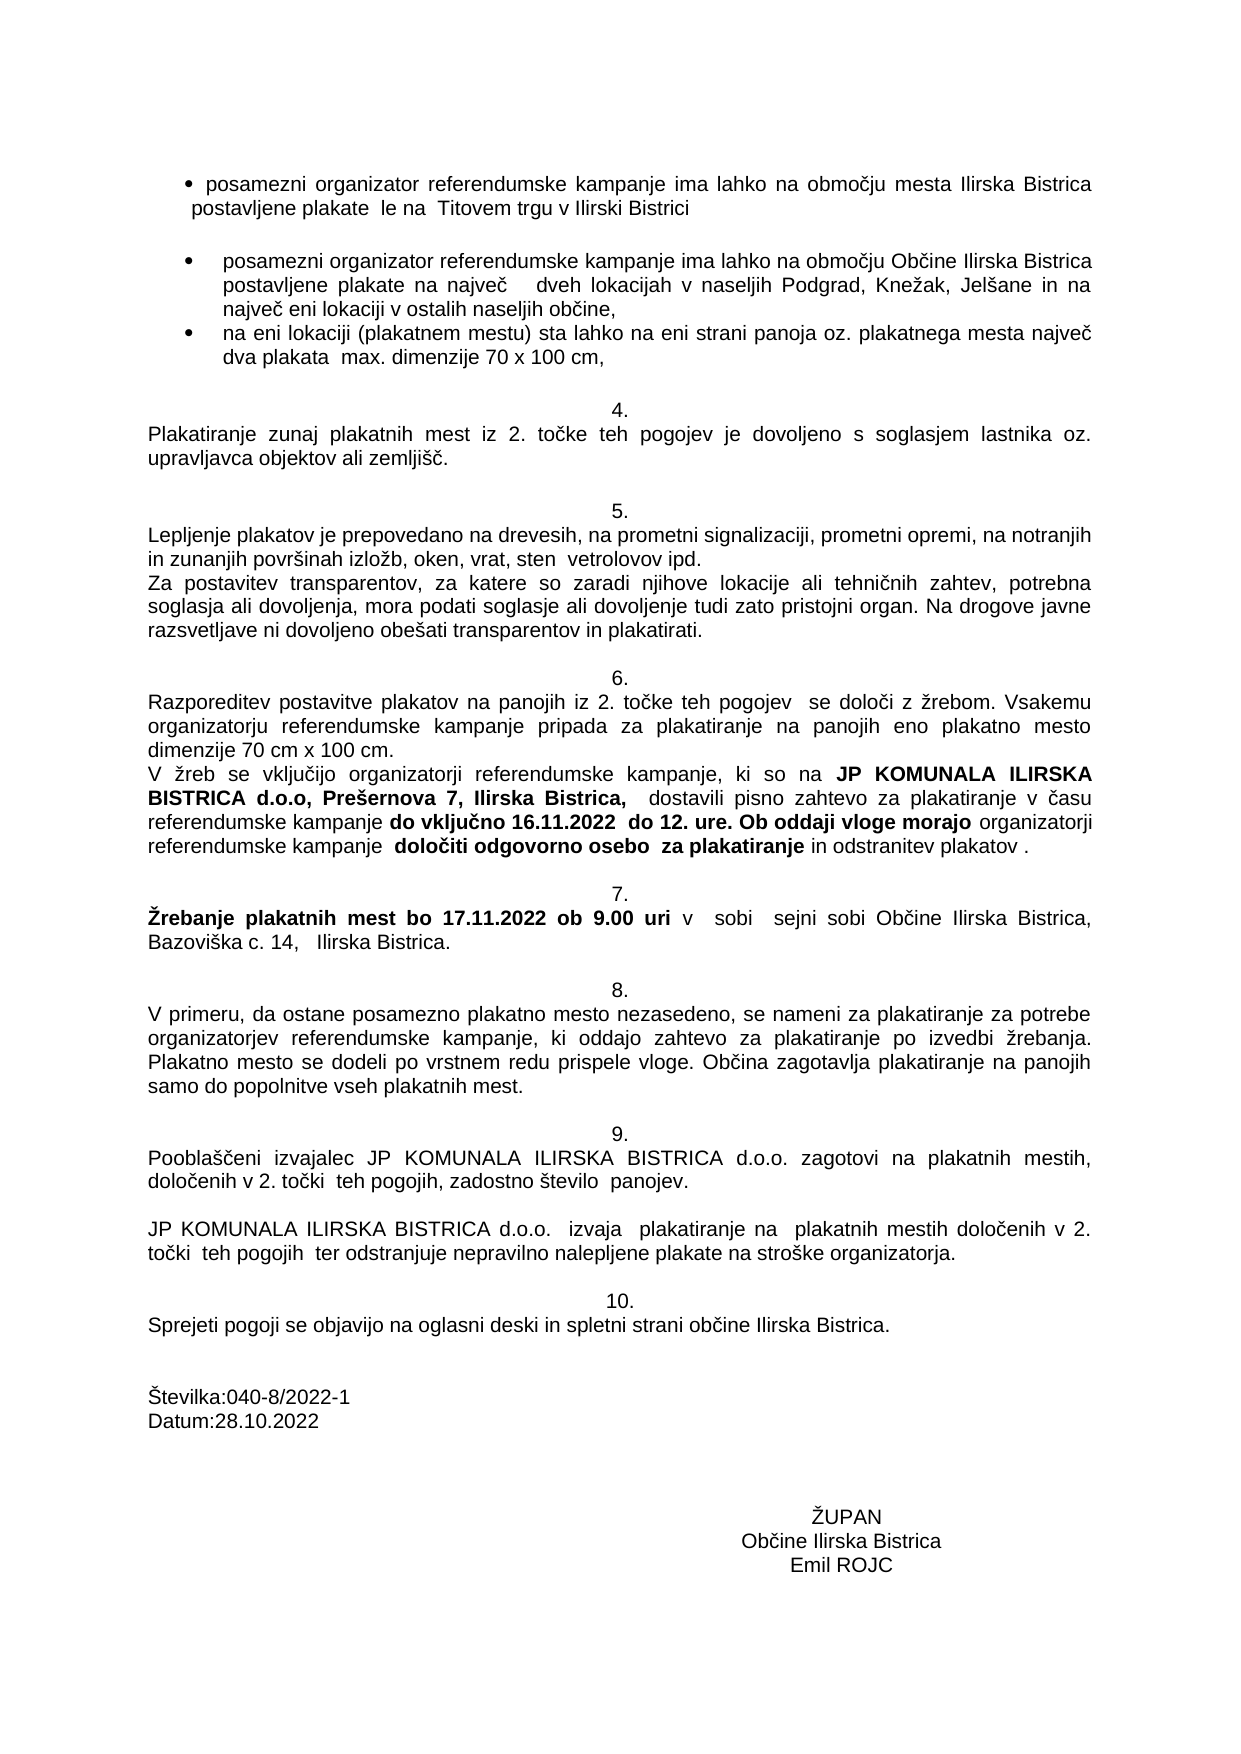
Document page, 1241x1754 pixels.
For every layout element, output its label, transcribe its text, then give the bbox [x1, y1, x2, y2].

text 7. [148, 882, 1093, 906]
text 10. [148, 1289, 1093, 1313]
text Žrebanje plakatnih mest bo 17.11.2022 ob 9.00 uri v sobi sejni sobi Občine Ilirska Bistrica, Bazoviška c. 14, Ilirska Bistrica. [148, 906, 1093, 954]
text Razporeditev postavitve plakatov na panojih iz 2. točke teh pogojev se določi z žrebom. Vsakemu organizatorju referendumske kampanje pripada za plakatiranje na panojih eno plakatno mesto dimenzije x . [148, 690, 1093, 762]
list posamezni organizator referendumske kampanje ima lahko na območju Občine Ilirska Bistrica postavljene plakate na največ dveh lokacijah v naseljih Podgrad, Knežak, Jelšane in na največ eni lokaciji v ostalih naseljih občine, [185, 249, 1093, 321]
text Pooblaščeni izvajalec JP KOMUNALA ILIRSKA BISTRICA d.o.o. zagotovi na plakatnih mestih, določenih v 2. točki teh pogojih, zadostno število panojev. [148, 1145, 1093, 1193]
text JP KOMUNALA ILIRSKA BISTRICA d.o.o. izvaja plakatiranje na plakatnih mestih določenih v 2. točki teh pogojih ter odstranjuje nepravilno nalepljene plakate na stroške organizatorja. [148, 1217, 1093, 1265]
text Za postavitev transparentov, za katere so zaradi njihove lokacije ali tehničnih zahtev, potrebna soglasja ali dovoljenja, mora podati soglasje ali dovoljenje tudi zato pristojni organ. Na drogove javne razsvetljave ni dovoljeno obešati transparentov in plakatirati. [148, 570, 1093, 642]
text Občine Ilirska Bistrica [516, 1529, 1093, 1553]
text 9. [148, 1121, 1093, 1145]
text V primeru, da ostane posamezno plakatno mesto nezasedeno, se nameni za plakatiranje za potrebe organizatorjev referendumske kampanje, ki oddajo zahtevo za plakatiranje po izvedbi žrebanja. Plakatno mesto se dodeli po vrstnem redu prispele vloge. Občina zagotavlja plakatiranje na panojih samo do popolnitve vseh plakatnih mest. [148, 1002, 1093, 1097]
text Lepljenje plakatov je prepovedano na drevesih, na prometni signalizaciji, prometni opremi, na notranjih in zunanjih površinah izložb, oken, vrat, sten vetrolovov ipd. [148, 522, 1093, 570]
text Sprejeti pogoji se objavijo na oglasni deski in spletni strani občine Ilirska Bistrica. [148, 1313, 1093, 1337]
text Številka:040-8/2022-1 [148, 1385, 1093, 1409]
text 8. [148, 978, 1093, 1002]
text 6. [148, 666, 1093, 690]
list posamezni organizator referendumske kampanje ima lahko na območju mesta Ilirska Bistrica postavljene plakate le na Titovem trgu v Ilirski Bistrici [185, 172, 1093, 219]
text 5. [148, 498, 1093, 522]
text V žreb se vključijo organizatorji referendumske kampanje, ki so na JP KOMUNALA ILIRSKA BISTRICA d.o.o, Prešernova 7, Ilirska Bistrica, dostavili pisno zahtevo za plakatiranje v času referendumske kampanje do vključno 16.11.2022 do 12. ure. Ob oddaji vloge morajo organizatorji referendumske kampanje določiti odgovorno osebo za plakatiranje in odstranitev plakatov . [148, 762, 1093, 858]
text 4. [148, 398, 1093, 422]
text Plakatiranje zunaj plakatnih mest iz 2. točke teh pogojev je dovoljeno s soglasjem lastnika oz. upravljavca objektov ali zemljišč. [148, 422, 1093, 470]
text ŽUPAN [738, 1505, 1093, 1529]
text Emil ROJC [516, 1553, 1093, 1577]
list na eni lokaciji (plakatnem mestu) sta lahko na eni strani panoja oz. plakatnega mesta največ dva plakata max. dimenzije 70 x , [185, 321, 1093, 369]
text Datum:28.10.2022 [148, 1409, 1093, 1433]
